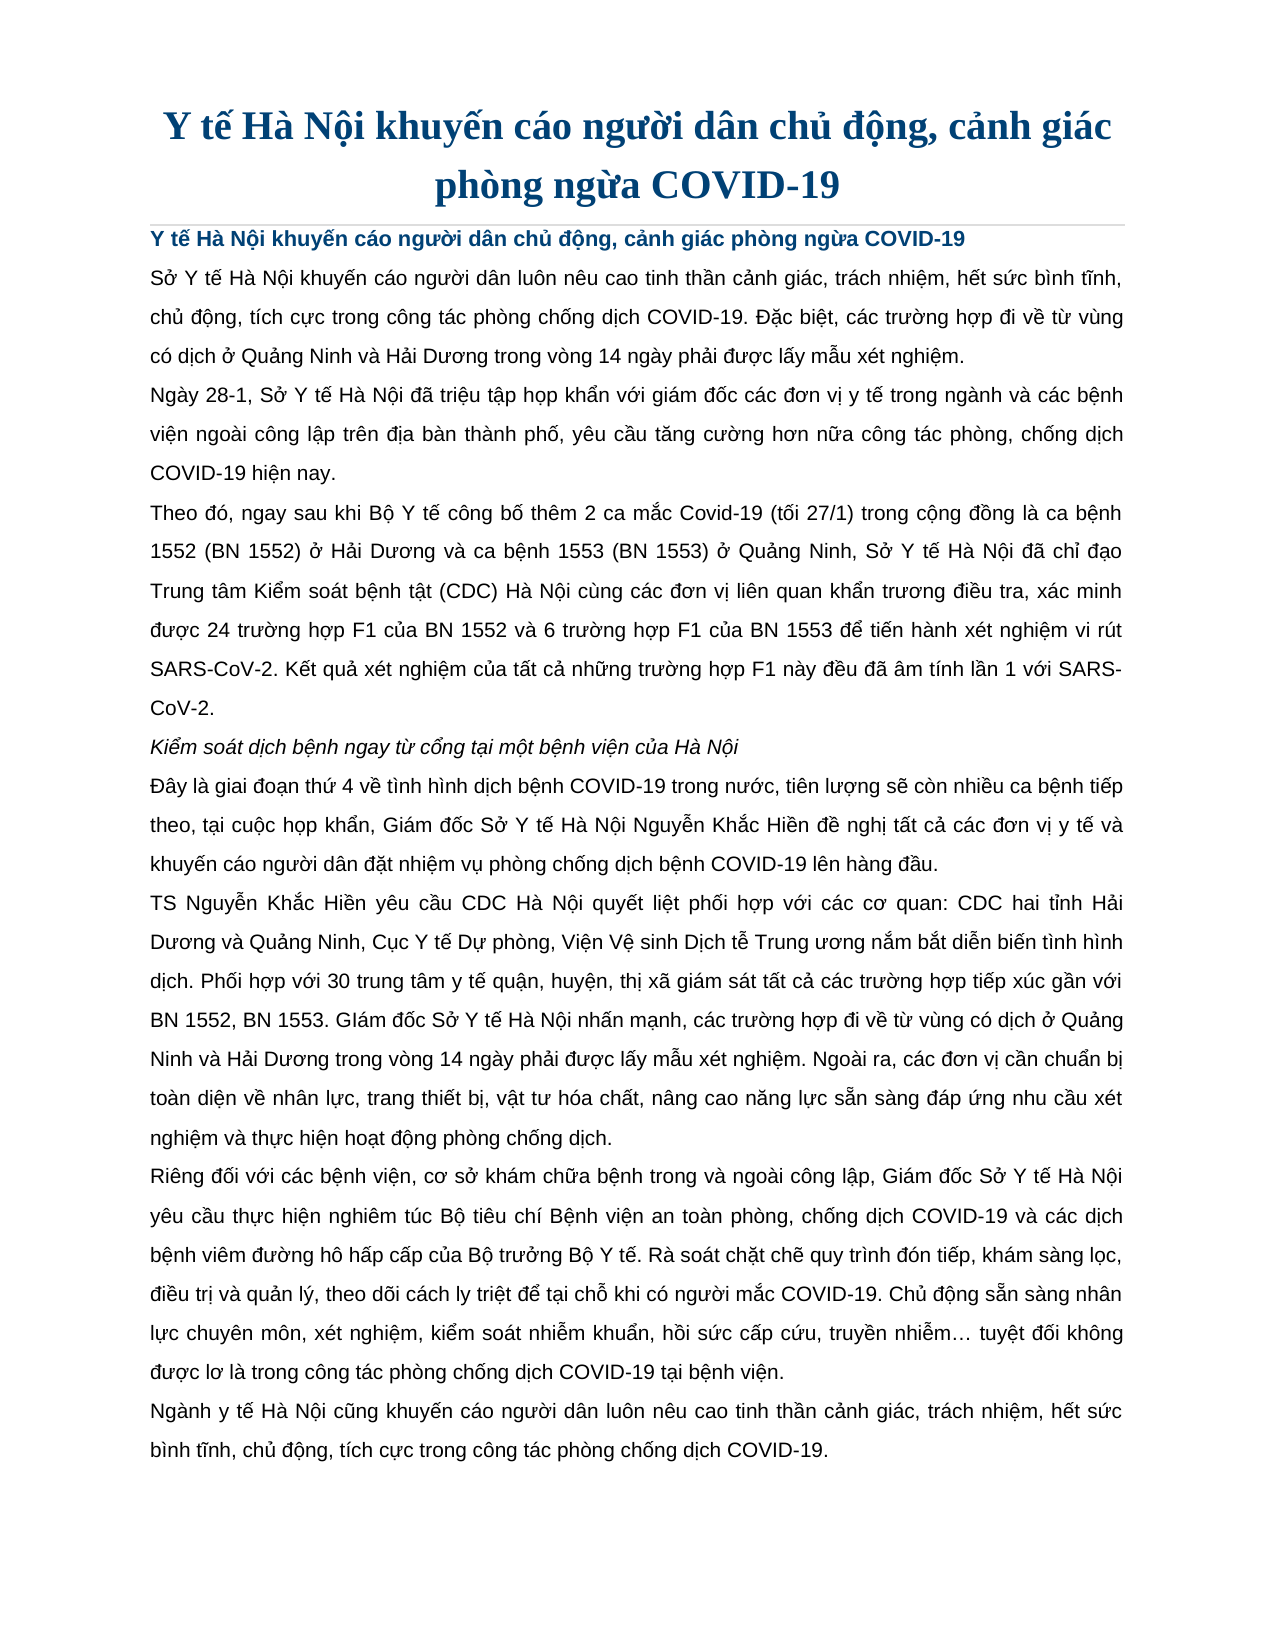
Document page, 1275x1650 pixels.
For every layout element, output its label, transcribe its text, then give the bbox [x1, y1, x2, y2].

text Y tế Hà Nội khuyến cáo người dân chủ động, cảnh giác phòng ngừa COVID-19 [150, 89, 1125, 224]
text Sở Y tế Hà Nội khuyến cáo người dân luôn nêu cao tinh thần cảnh giác, trách nhiệm, hết sức bình tĩnh, chủ động, tích cực trong công tác phòng chống dịch COVID-19. Đặc biệt, các trường hợp đi về từ vùng có dịch ở Quảng Ninh và Hải Dương trong vòng 14 ngày phải được lấy mẫu xét nghiệm. [150, 251, 1125, 368]
text TS Nguyễn Khắc Hiền yêu cầu CDC Hà Nội quyết liệt phối hợp với các cơ quan: CDC hai tỉnh Hải Dương và Quảng Ninh, Cục Y tế Dự phòng, Viện Vệ sinh Dịch tễ Trung ương nắm bắt diễn biến tình hình dịch. Phối hợp với 30 trung tâm y tế quận, huyện, thị xã giám sát tất cả các trường hợp tiếp xúc gần với BN 1552, BN 1553. GIám đốc Sở Y tế Hà Nội nhấn mạnh, các trường hợp đi về từ vùng có dịch ở Quảng Ninh và Hải Dương trong vòng 14 ngày phải được lấy mẫu xét nghiệm. Ngoài ra, các đơn vị cần chuẩn bị toàn diện về nhân lực, trang thiết bị, vật tư hóa chất, nâng cao năng lực sẵn sàng đáp ứng nhu cầu xét nghiệm và thực hiện hoạt động phòng chống dịch. [150, 876, 1125, 1149]
text Đây là giai đoạn thứ 4 về tình hình dịch bệnh COVID-19 trong nước, tiên lượng sẽ còn nhiều ca bệnh tiếp theo, tại cuộc họp khẩn, Giám đốc Sở Y tế Hà Nội Nguyễn Khắc Hiền đề nghị tất cả các đơn vị y tế và khuyến cáo người dân đặt nhiệm vụ phòng chống dịch bệnh COVID-19 lên hàng đầu. [150, 759, 1125, 876]
text Theo đó, ngay sau khi Bộ Y tế công bố thêm 2 ca mắc Covid-19 (tối 27/1) trong cộng đồng là ca bệnh 1552 (BN 1552) ở Hải Dương và ca bệnh 1553 (BN 1553) ở Quảng Ninh, Sở Y tế Hà Nội đã chỉ đạo Trung tâm Kiểm soát bệnh tật (CDC) Hà Nội cùng các đơn vị liên quan khẩn trương điều tra, xác minh được 24 trường hợp F1 của BN 1552 và 6 trường hợp F1 của BN 1553 để tiến hành xét nghiệm vi rút SARS-CoV-2. Kết quả xét nghiệm của tất cả những trường hợp F1 này đều đã âm tính lần 1 với SARS-CoV-2. [150, 485, 1125, 719]
text Riêng đối với các bệnh viện, cơ sở khám chữa bệnh trong và ngoài công lập, Giám đốc Sở Y tế Hà Nội yêu cầu thực hiện nghiêm túc Bộ tiêu chí Bệnh viện an toàn phòng, chống dịch COVID-19 và các dịch bệnh viêm đường hô hấp cấp của Bộ trưởng Bộ Y tế. Rà soát chặt chẽ quy trình đón tiếp, khám sàng lọc, điều trị và quản lý, theo dõi cách ly triệt để tại chỗ khi có người mắc COVID-19. Chủ động sẵn sàng nhân lực chuyên môn, xét nghiệm, kiểm soát nhiễm khuẩn, hồi sức cấp cứu, truyền nhiễm… tuyệt đối không được lơ là trong công tác phòng chống dịch COVID-19 tại bệnh viện. [150, 1149, 1125, 1384]
text Kiểm soát dịch bệnh ngay từ cổng tại một bệnh viện của Hà Nội [150, 719, 1125, 759]
text Ngành y tế Hà Nội cũng khuyến cáo người dân luôn nêu cao tinh thần cảnh giác, trách nhiệm, hết sức bình tĩnh, chủ động, tích cực trong công tác phòng chống dịch COVID-19. [150, 1384, 1125, 1462]
text Ngày 28-1, Sở Y tế Hà Nội đã triệu tập họp khẩn với giám đốc các đơn vị y tế trong ngành và các bệnh viện ngoài công lập trên địa bàn thành phố, yêu cầu tăng cường hơn nữa công tác phòng, chống dịch COVID-19 hiện nay. [150, 368, 1125, 485]
text Y tế Hà Nội khuyến cáo người dân chủ động, cảnh giác phòng ngừa COVID-19 [150, 226, 1125, 251]
